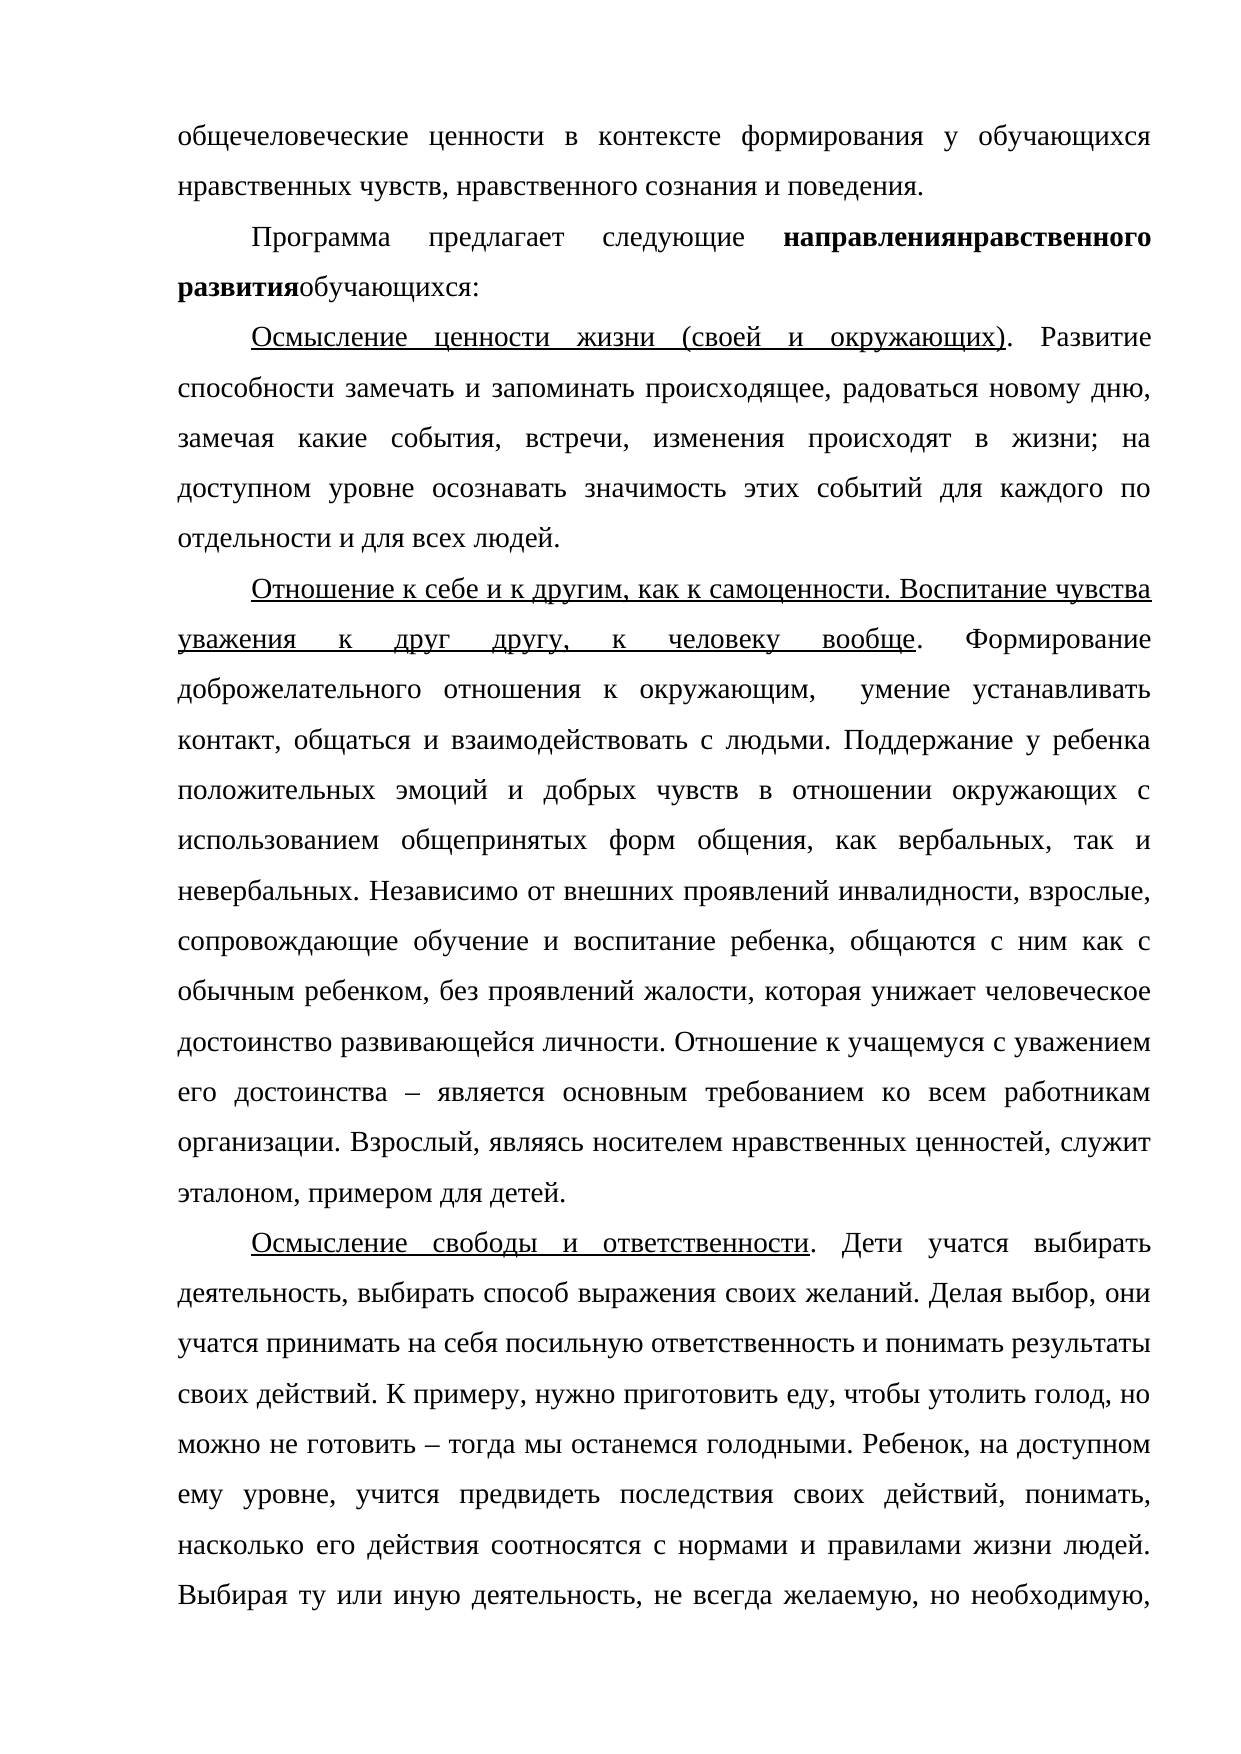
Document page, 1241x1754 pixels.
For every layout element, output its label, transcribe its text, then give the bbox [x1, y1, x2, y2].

text Осмысление ценности жизни (своей и окружающих). Развитие способности замечать и запоминать происходящее, радоваться новому дню, замечая какие события, встречи, изменения происходят в жизни; на доступном уровне осознавать значимость этих событий для каждого по отдельности и для всех людей. [177, 319, 1152, 554]
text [177, 118, 1152, 202]
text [177, 1225, 1152, 1611]
text Программа предлагает следующие направлениянравственного развитияобучающихся: [177, 219, 1152, 303]
text Отношение к себе и к другим, как к самоценности. Воспитание чувства уважения к друг другу, к человеку вообще. Формирование доброжелательного отношения к окружающим, умение устанавливать контакт, общаться и взаимодействовать с людьми. Поддержание у ребенка положительных эмоций и добрых чувств в отношении окружающих с использованием общепринятых форм общения, как вербальных, так и невербальных. Независимо от внешних проявлений инвалидности, взрослые, сопровождающие обучение и воспитание ребенка, общаются с ним как с обычным ребенком, без проявлений жалости, которая унижает человеческое достоинство развивающейся личности. Отношение к учащемуся с уважением его достоинства – является основным требованием ко всем работникам организации. Взрослый, являясь носителем нравственных ценностей, служит эталоном, примером для детей. [177, 571, 1152, 1208]
